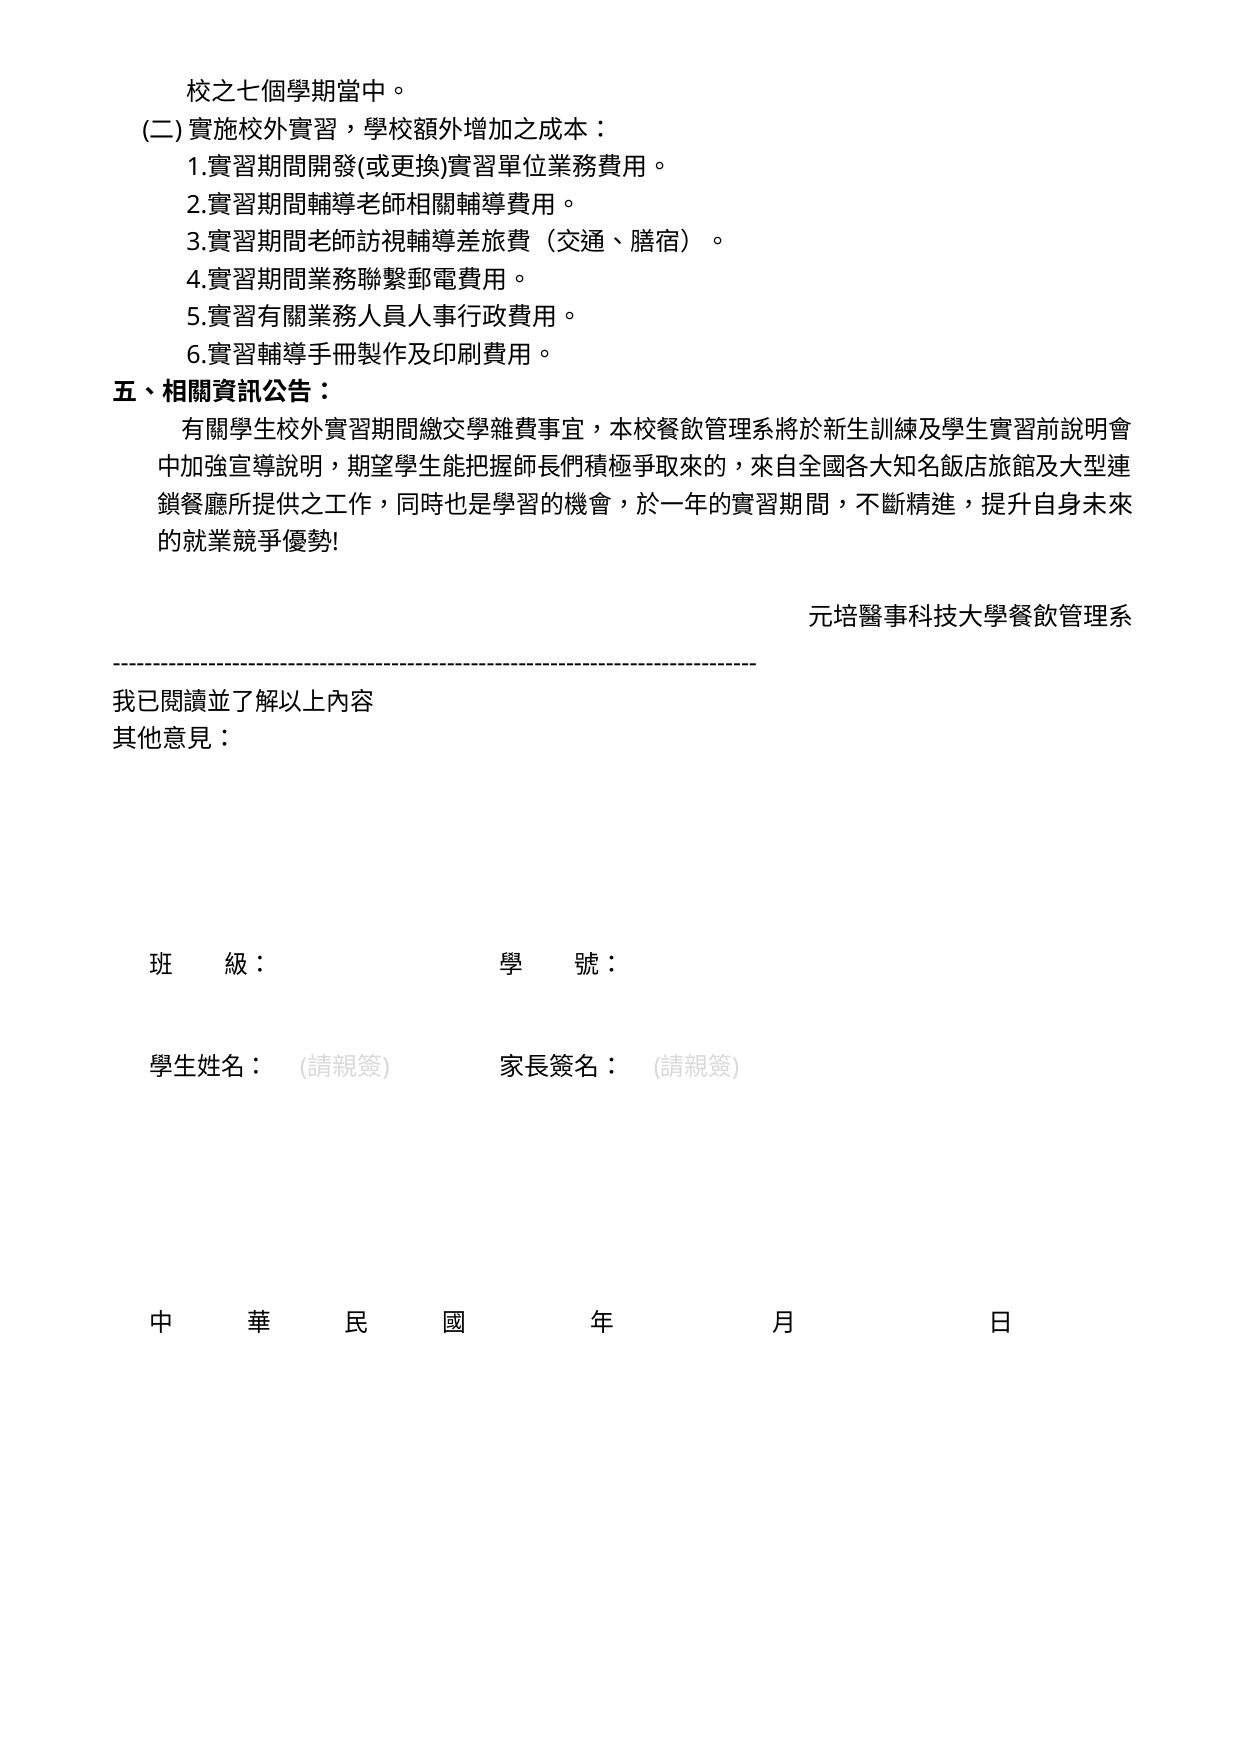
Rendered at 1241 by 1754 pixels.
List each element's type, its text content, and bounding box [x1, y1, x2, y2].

text 班 級： 學 號： [149, 944, 792, 981]
text 五、相關資訊公告： [112, 371, 1134, 408]
text --------------------------------------------------------------------------------- [112, 643, 1128, 681]
text (二) 實施校外實習，學校額外增加之成本： [142, 108, 1134, 146]
text 我已閱讀並了解以上內容 [112, 681, 1134, 718]
text 有關學生校外實習期間繳交學雜費事宜，本校餐飲管理系將於新生訓練及學生實習前說明會中加強宣導說明，期望學生能把握師長們積極爭取來的，來自全國各大知名飯店旅館及大型連鎖餐廳所提供之工作，同時也是學習的機會，於一年的實習期間，不斷精進，提升自身未來的就業競爭優勢! [157, 408, 1134, 558]
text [142, 71, 1134, 108]
text 4.實習期間業務聯繫郵電費用。 [186, 258, 1134, 296]
text 5.實習有關業務人員人事行政費用。 [186, 296, 1134, 333]
text 其他意見： [112, 718, 1134, 756]
text 元培醫事科技大學餐飲管理系 [112, 596, 1134, 633]
text 3.實習期間老師訪視輔導差旅費（交通、膳宿）。 [186, 221, 1134, 258]
text 6.實習輔導手冊製作及印刷費用。 [186, 333, 1134, 371]
text 學生姓名： (請親簽) 家長簽名： (請親簽) [149, 1046, 792, 1083]
text 1.實習期間開發(或更換)實習單位業務費用。 [186, 146, 1134, 183]
text 2.實習期間輔導老師相關輔導費用。 [186, 183, 1134, 221]
text 中 華 民 國 年 月 日 [149, 1302, 1128, 1339]
